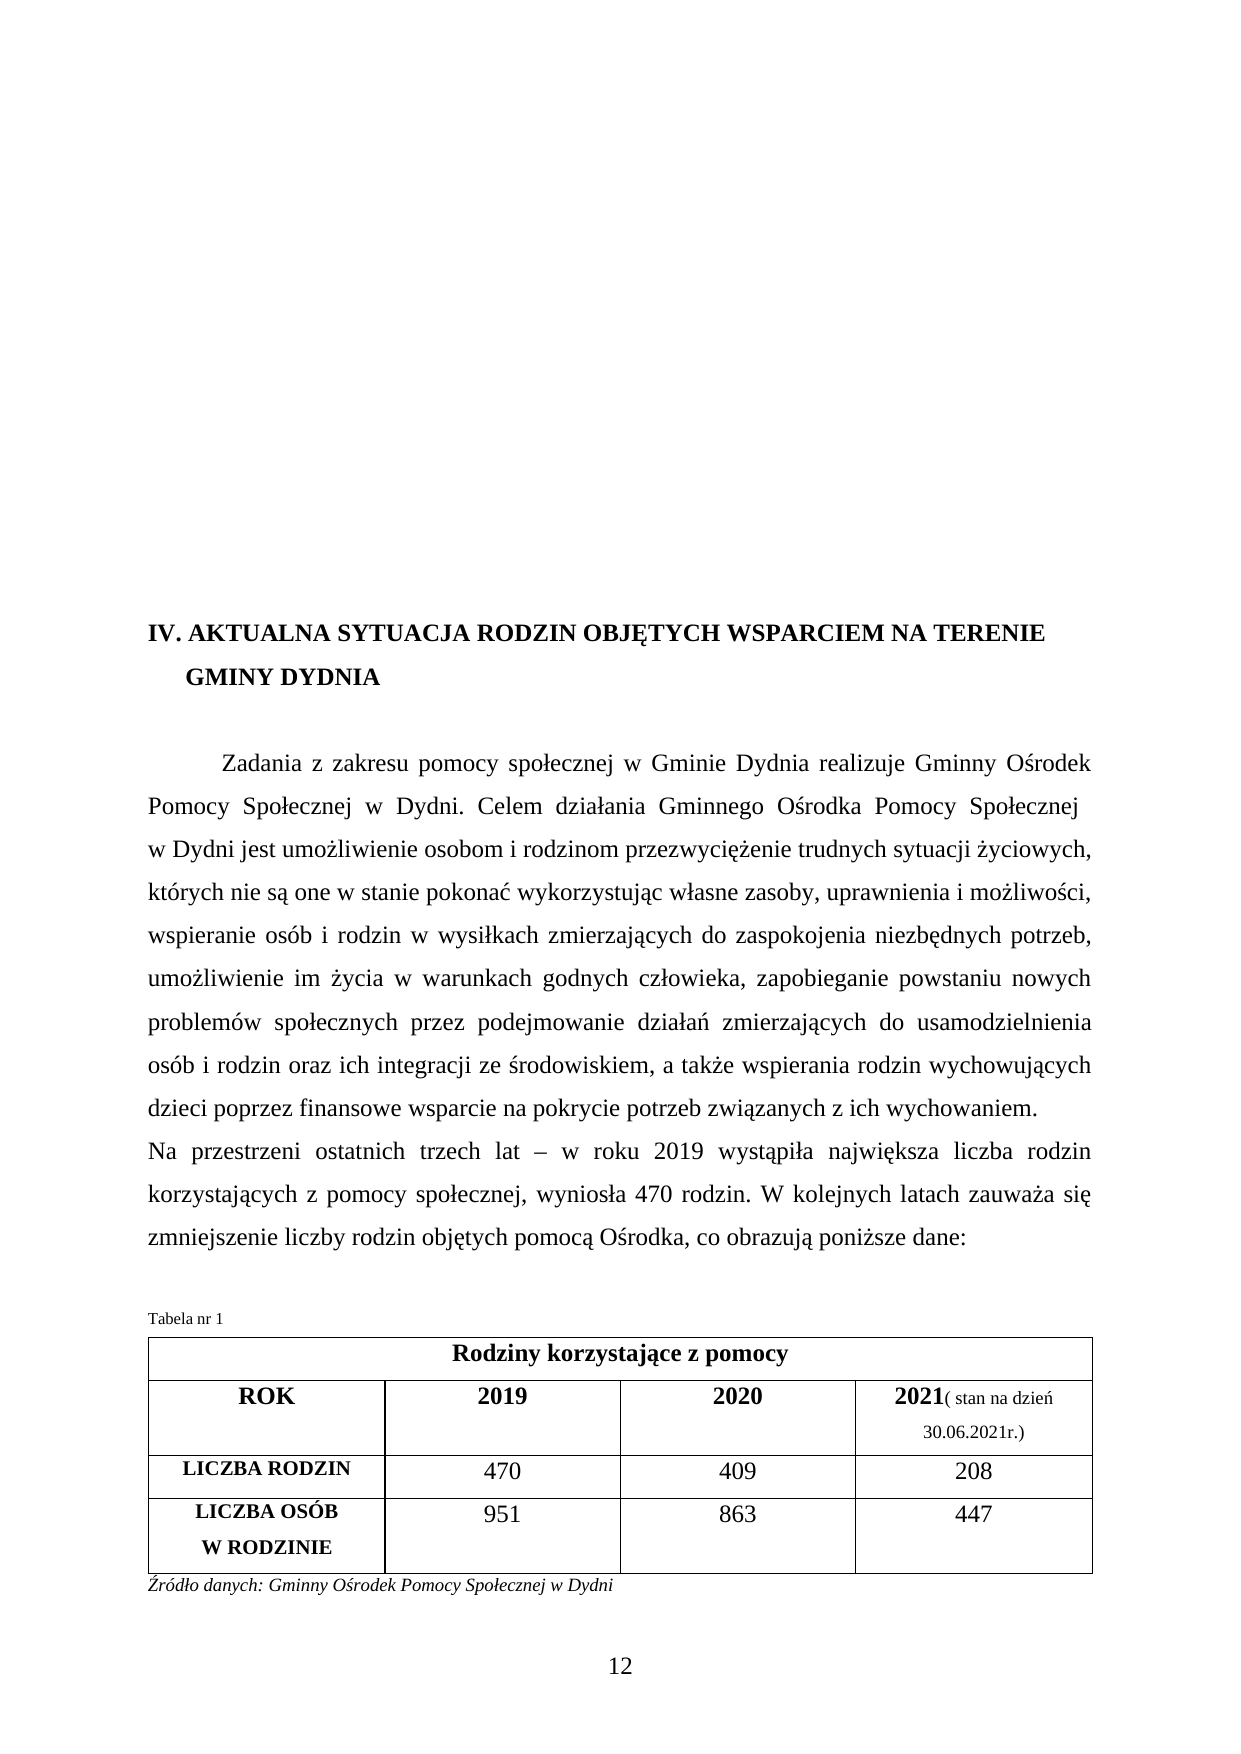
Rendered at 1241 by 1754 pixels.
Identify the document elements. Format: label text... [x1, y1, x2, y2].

table_cell 863 [621, 1499, 855, 1572]
table_cell LICZBA OSÓB W RODZINIE [149, 1499, 384, 1572]
text Tabela nr 1 [148, 1308, 1092, 1328]
text Na przestrzeni ostatnich trzech lat – w roku 2019 wystąpiła największa liczba rodzin korzystających z pomocy społecznej, wyniosła 470 rodzin. W kolejnych latach zauważa się zmniejszenie liczby rodzin objętych pomocą Ośrodka, co obrazują poniższe dane: [148, 1136, 1092, 1251]
text Zadania z zakresu pomocy społecznej w Gminie Dydnia realizuje Gminny Ośrodek Pomocy Społecznej w Dydni. Celem działania Gminnego Ośrodka Pomocy Społecznej w Dydni jest umożliwienie osobom i rodzinom przezwyciężenie trudnych sytuacji życiowych, których nie są one w stanie pokonać wykorzystując własne zasoby, uprawnienia i możliwości, wspieranie osób i rodzin w wysiłkach zmierzających do zaspokojenia niezbędnych potrzeb, umożliwienie im życia w warunkach godnych człowieka, zapobieganie powstaniu nowych problemów społecznych przez podejmowanie działań zmierzających do usamodzielnienia osób i rodzin oraz ich integracji ze środowiskiem, a także wspierania rodzin wychowujących dzieci poprzez finansowe wsparcie na pokrycie potrzeb związanych z ich wychowaniem. [148, 748, 1092, 1122]
table_cell LICZBA RODZIN [149, 1456, 384, 1498]
table_cell 208 [856, 1456, 1092, 1498]
table_cell 2019 [386, 1381, 620, 1455]
table_header Rodziny korzystające z pomocy [149, 1338, 1092, 1380]
table_cell 447 [856, 1499, 1092, 1572]
table_cell 2020 [621, 1381, 855, 1455]
table_cell 2021( stan na dzień 30.06.2021r.) [856, 1381, 1092, 1455]
text IV. AKTUALNA SYTUACJA RODZIN OBJĘTYCH WSPARCIEM NA TERENIE [148, 618, 1092, 647]
text Źródło danych: Gminny Ośrodek Pomocy Społecznej w Dydni [148, 1574, 1092, 1595]
table_cell ROK [149, 1381, 384, 1455]
table_cell 470 [386, 1456, 620, 1498]
text GMINY DYDNIA [148, 662, 1092, 690]
table_cell 409 [621, 1456, 855, 1498]
table_cell 951 [386, 1499, 620, 1572]
